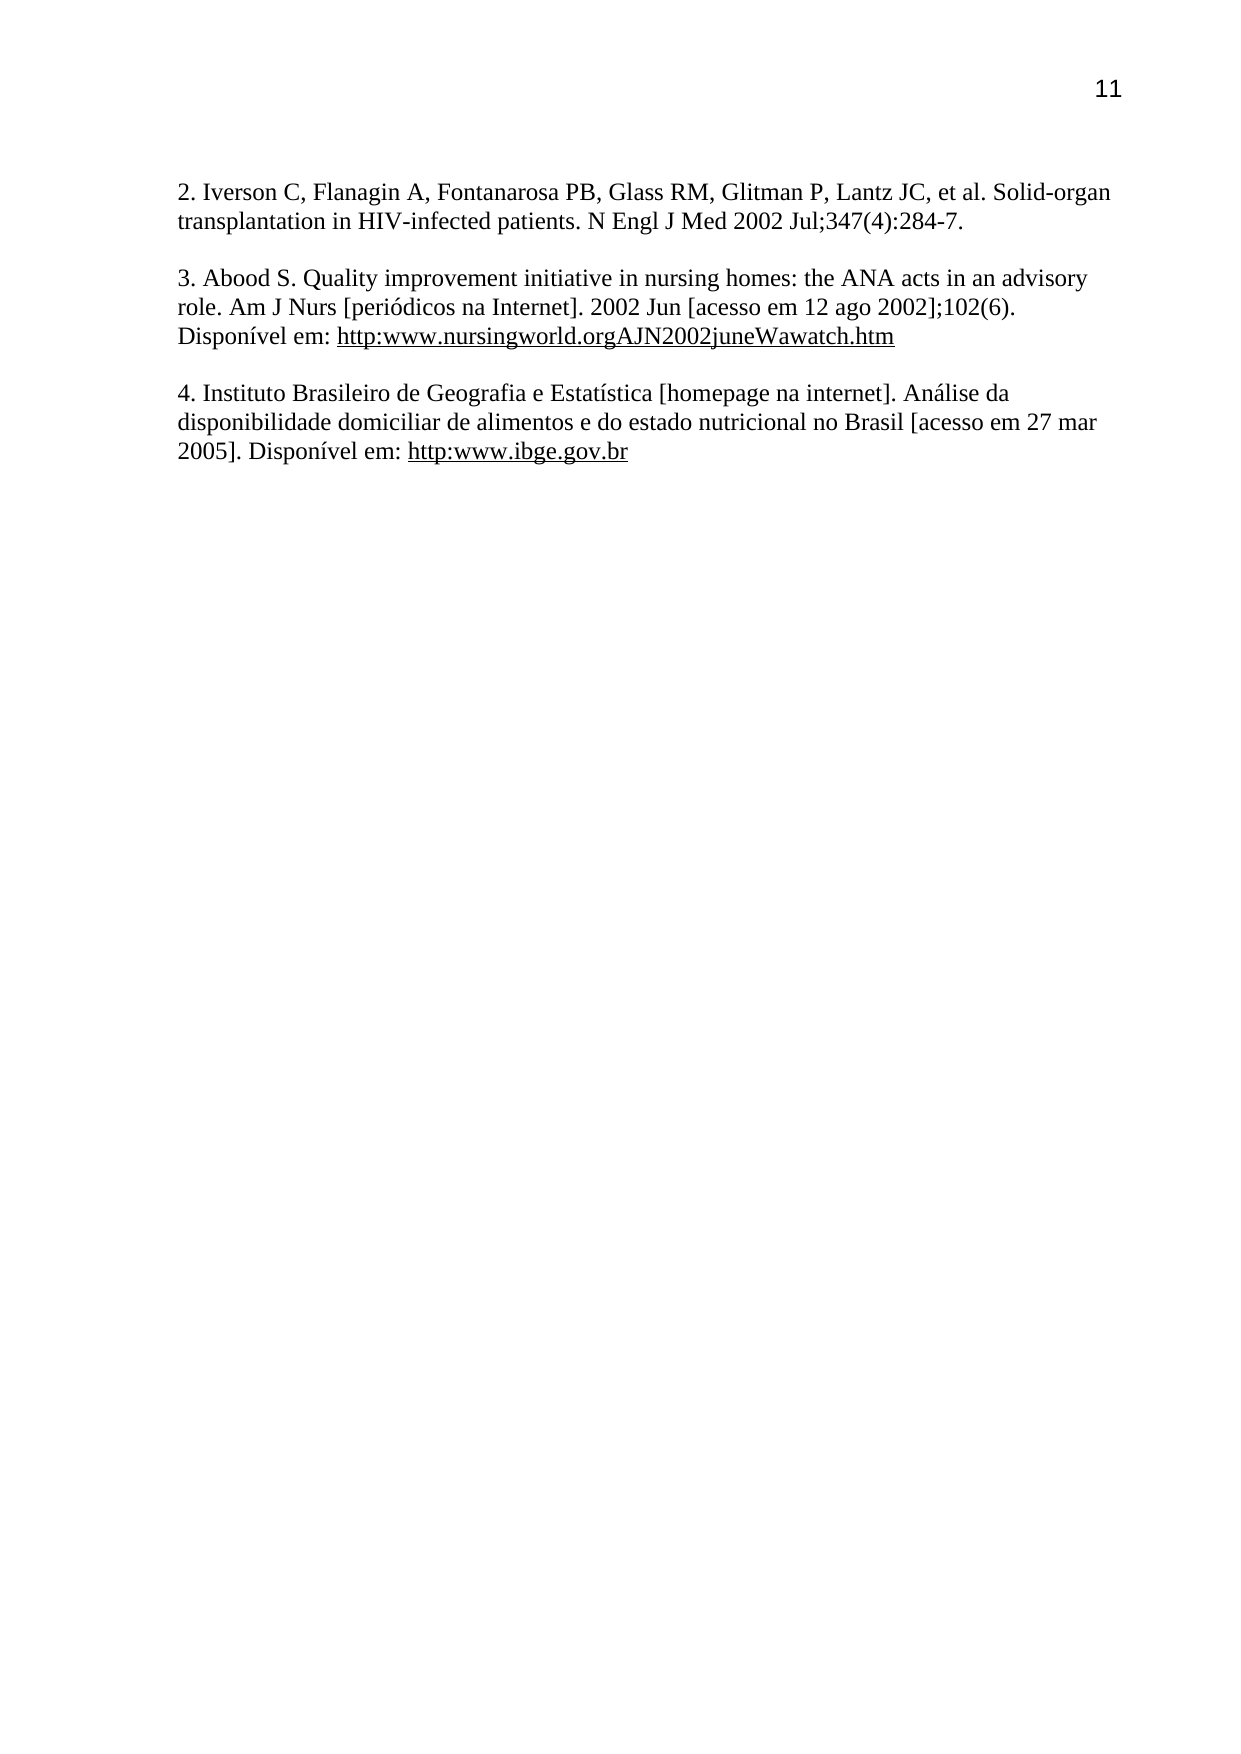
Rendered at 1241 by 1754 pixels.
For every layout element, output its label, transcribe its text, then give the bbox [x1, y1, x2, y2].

text 3. Abood S. Quality improvement initiative in nursing homes: the ANA acts in an advisory role. Am J Nurs [periódicos na Internet]. 2002 Jun [acesso em 12 ago 2002];102(6). Disponível em: http:www.nursingworld.orgAJN2002juneWawatch.htm [177, 263, 1122, 350]
text 2. Iverson C, Flanagin A, Fontanarosa PB, Glass RM, Glitman P, Lantz JC, et al. Solid-organ transplantation in HIV-infected patients. N Engl J Med 2002 Jul;347(4):284-7. [177, 177, 1122, 235]
text 4. Instituto Brasileiro de Geografia e Estatística [homepage na internet]. Análise da disponibilidade domiciliar de alimentos e do estado nutricional no Brasil [acesso em 27 mar 2005]. Disponível em: http:www.ibge.gov.br [177, 378, 1122, 465]
